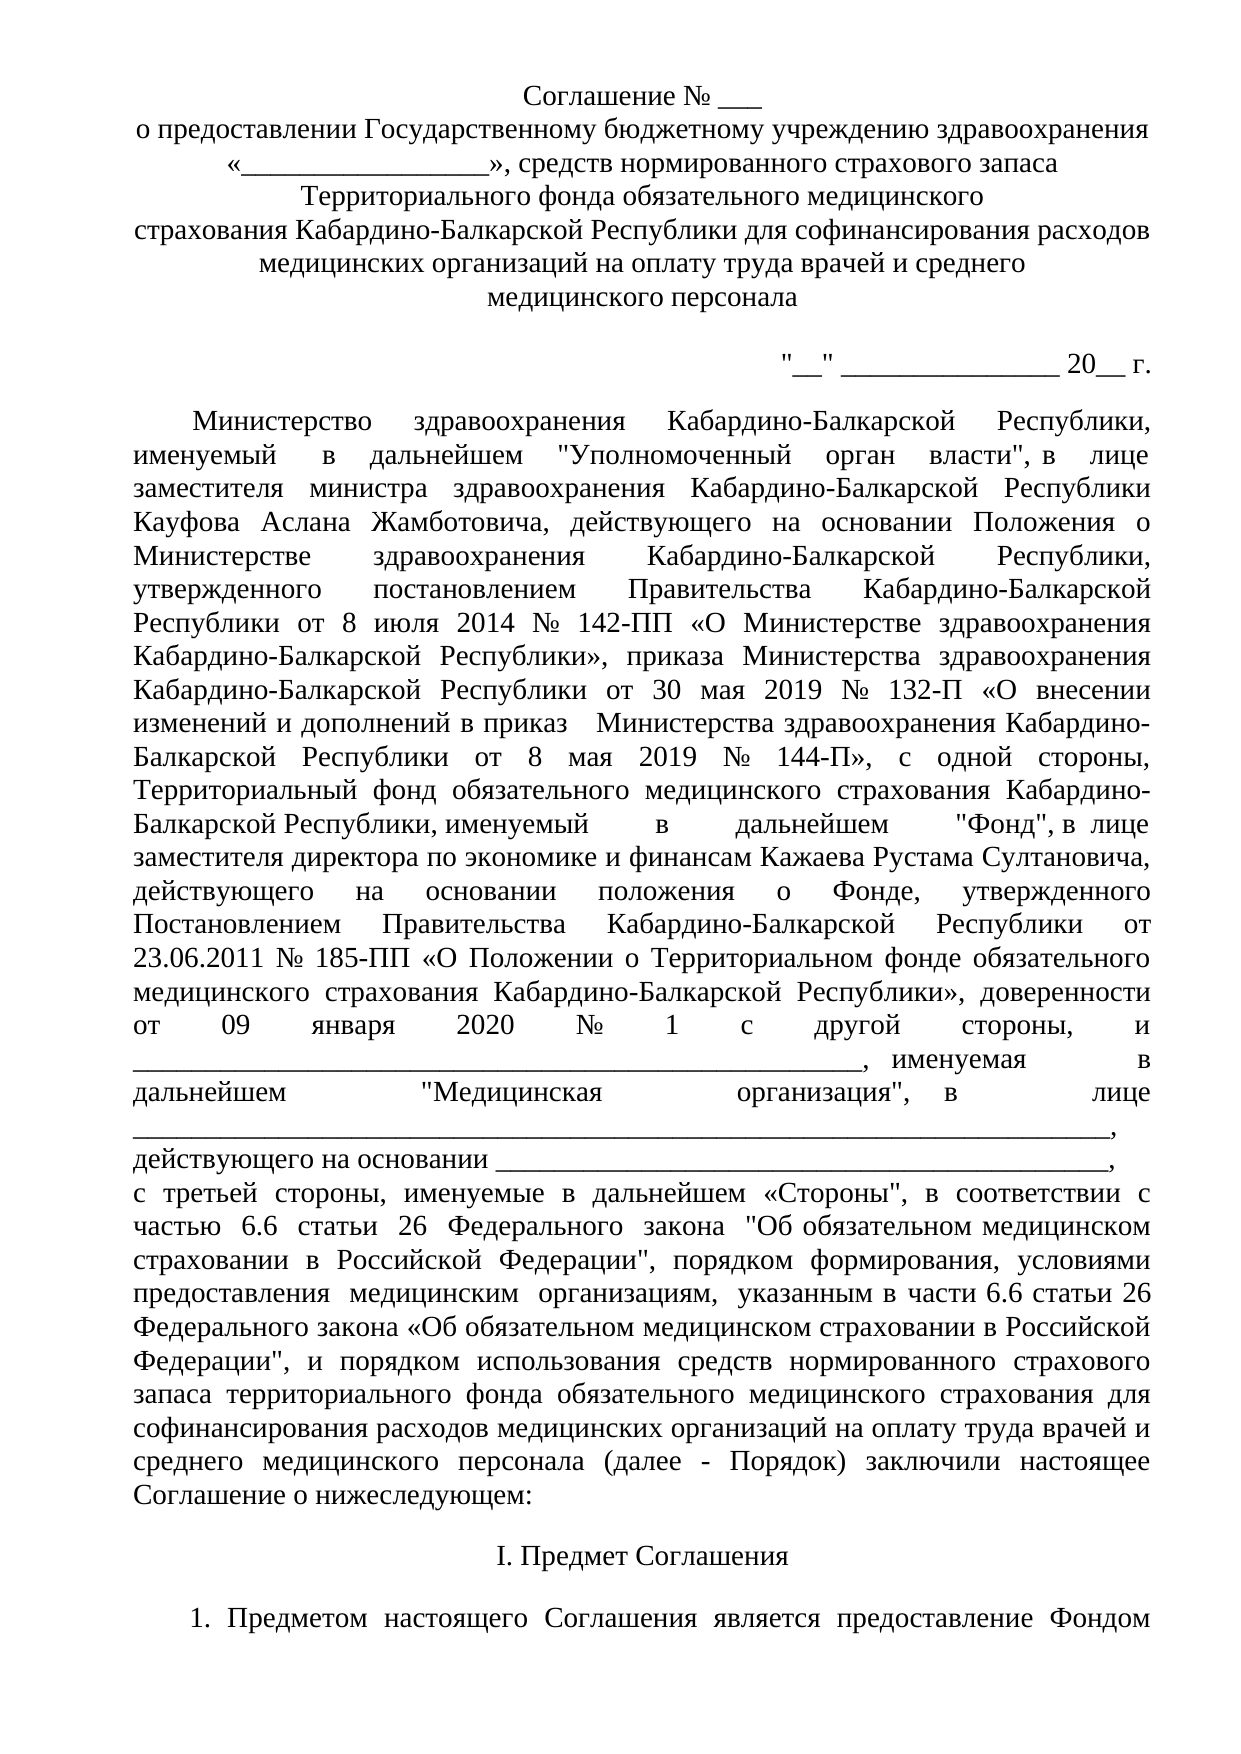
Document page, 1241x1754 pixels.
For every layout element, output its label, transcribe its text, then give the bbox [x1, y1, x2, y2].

text медицинского персонала [133, 279, 1152, 313]
text действующего на основании __________________________________________, [133, 1141, 1152, 1175]
text о предоставлении Государственному бюджетному учреждению здравоохранения «_________________», средств нормированного страхового запаса [133, 111, 1152, 178]
text Соглашение № ___ [133, 78, 1152, 111]
text с третьей стороны, именуемые в дальнейшем «Стороны", в соответствии с частью 6.6 статьи 26 Федерального закона "Об обязательном медицинском страховании в Российской Федерации", порядком формирования, условиями предоставления медицинским организациям, указанным в части 6.6 статьи 26 Федерального закона «Об обязательном медицинском страховании в Российской Федерации", и порядком использования средств нормированного страхового запаса территориального фонда обязательного медицинского страхования для софинансирования расходов медицинских организаций на оплату труда врачей и среднего медицинского персонала (далее - Порядок) заключили настоящее Соглашение о нижеследующем: [133, 1175, 1152, 1510]
text I. Предмет Соглашения [133, 1538, 1152, 1572]
text "__" _______________ 20__ г. [133, 346, 1152, 380]
text Территориального фонда обязательного медицинского [133, 178, 1152, 212]
text Министерство здравоохранения Кабардино-Балкарской Республики, именуемый в дальнейшем "Уполномоченный орган власти", в лице заместителя министра здравоохранения Кабардино-Балкарской Республики Кауфова Аслана Жамботовича, действующего на основании Положения о Министерстве здравоохранения Кабардино-Балкарской Республики, утвержденного постановлением Правительства Кабардино-Балкарской Республики от 8 июля 2014 № 142-ПП «О Министерстве здравоохранения Кабардино-Балкарской Республики», приказа Министерства здравоохранения Кабардино-Балкарской Республики от 30 мая 2019 № 132-П «О внесении изменений и дополнений в приказ Министерства здравоохранения Кабардино-Балкарской Республики от 8 мая 2019 № 144-П», с одной стороны, Территориальный фонд обязательного медицинского страхования Кабардино-Балкарской Республики, именуемый в дальнейшем "Фонд", в лице заместителя директора по экономике и финансам Кажаева Рустама Султановича, действующего на основании положения о Фонде, утвержденного Постановлением Правительства Кабардино-Балкарской Республики от 23.06.2011 № 185-ПП «О Положении о Территориальном фонде обязательного медицинского страхования Кабардино-Балкарской Республики», доверенности от 09 января 2020 № 1 с другой стороны, и __________________________________________________, именуемая в дальнейшем "Медицинская организация", в лице ___________________________________________________________________, [133, 403, 1152, 1141]
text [133, 1600, 1152, 1633]
text страхования Кабардино-Балкарской Республики для софинансирования расходов медицинских организаций на оплату труда врачей и среднего [133, 212, 1152, 279]
